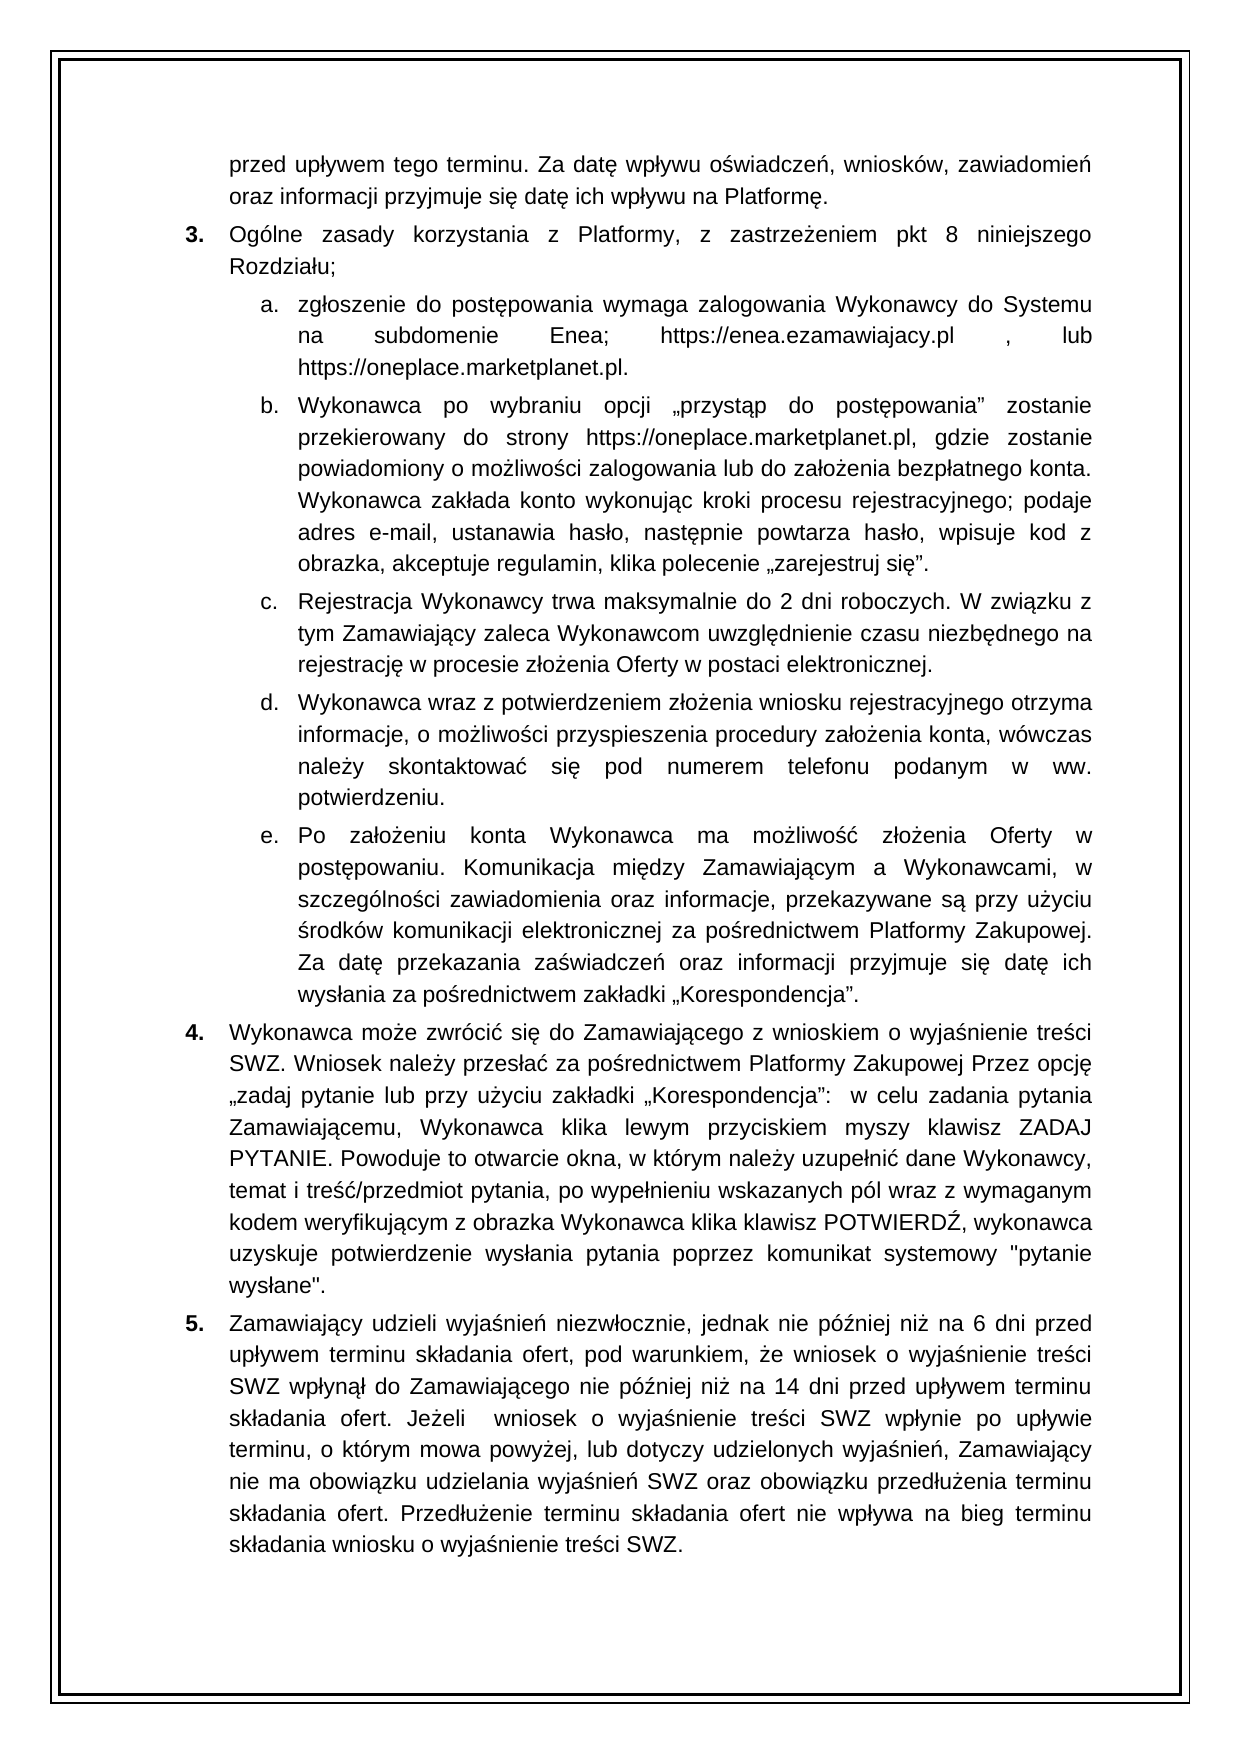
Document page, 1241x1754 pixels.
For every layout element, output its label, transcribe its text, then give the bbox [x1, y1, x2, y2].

list Ogólne zasady korzystania z Platformy, z zastrzeżeniem pkt 8 niniejszego Rozdziału; [185, 217, 1093, 281]
list Po założeniu konta Wykonawca ma możliwość złożenia Oferty w postępowaniu. Komunikacja między Zamawiającym a Wykonawcami, w szczególności zawiadomienia oraz informacje, przekazywane są przy użyciu środków komunikacji elektronicznej za pośrednictwem Platformy Zakupowej. Za datę przekazania zaświadczeń oraz informacji przyjmuje się datę ich wysłania za pośrednictwem zakładki „Korespondencja”. [260, 818, 1093, 1008]
list Wykonawca może zwrócić się do Zamawiającego z wnioskiem o wyjaśnienie treści SWZ. Wniosek należy przesłać za pośrednictwem Platformy Zakupowej Przez opcję „zadaj pytanie lub przy użyciu zakładki „Korespondencja”: w celu zadania pytania Zamawiającemu, Wykonawca klika lewym przyciskiem myszy klawisz ZADAJ PYTANIE. Powoduje to otwarcie okna, w którym należy uzupełnić dane Wykonawcy, temat i treść/przedmiot pytania, po wypełnieniu wskazanych pól wraz z wymaganym kodem weryfikującym z obrazka Wykonawca klika klawisz POTWIERDŹ, wykonawca uzyskuje potwierdzenie wysłania pytania poprzez komunikat systemowy "pytanie wysłane". [185, 1015, 1093, 1300]
list Wykonawca wraz z potwierdzeniem złożenia wniosku rejestracyjnego otrzyma informacje, o możliwości przyspieszenia procedury założenia konta, wówczas należy skontaktować się pod numerem telefonu podanym w ww. potwierdzeniu. [260, 686, 1093, 812]
list zgłoszenie do postępowania wymaga zalogowania Wykonawcy do Systemu na subdomenie Enea; https://enea.ezamawiajacy.pl , lub https://oneplace.marketplanet.pl. [260, 287, 1093, 382]
list Zamawiający udzieli wyjaśnień niezwłocznie, jednak nie później niż na 6 dni przed upływem terminu składania ofert, pod warunkiem, że wniosek o wyjaśnienie treści SWZ wpłynął do Zamawiającego nie później niż na 14 dni przed upływem terminu składania ofert. Jeżeli wniosek o wyjaśnienie treści SWZ wpłynie po upływie terminu, o którym mowa powyżej, lub dotyczy udzielonych wyjaśnień, Zamawiający nie ma obowiązku udzielania wyjaśnień SWZ oraz obowiązku przedłużenia terminu składania ofert. Przedłużenie terminu składania ofert nie wpływa na bieg terminu składania wniosku o wyjaśnienie treści SWZ. [185, 1306, 1093, 1559]
list Rejestracja Wykonawcy trwa maksymalnie do 2 dni roboczych. W związku z tym Zamawiający zaleca Wykonawcom uwzględnienie czasu niezbędnego na rejestrację w procesie złożenia Oferty w postaci elektronicznej. [260, 584, 1093, 679]
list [185, 148, 1093, 211]
list Wykonawca po wybraniu opcji „przystąp do postępowania” zostanie przekierowany do strony https://oneplace.marketplanet.pl, gdzie zostanie powiadomiony o możliwości zalogowania lub do założenia bezpłatnego konta. Wykonawca zakłada konto wykonując kroki procesu rejestracyjnego; podaje adres e-mail, ustanawia hasło, następnie powtarza hasło, wpisuje kod z obrazka, akceptuje regulamin, klika polecenie „zarejestruj się”. [260, 388, 1093, 578]
